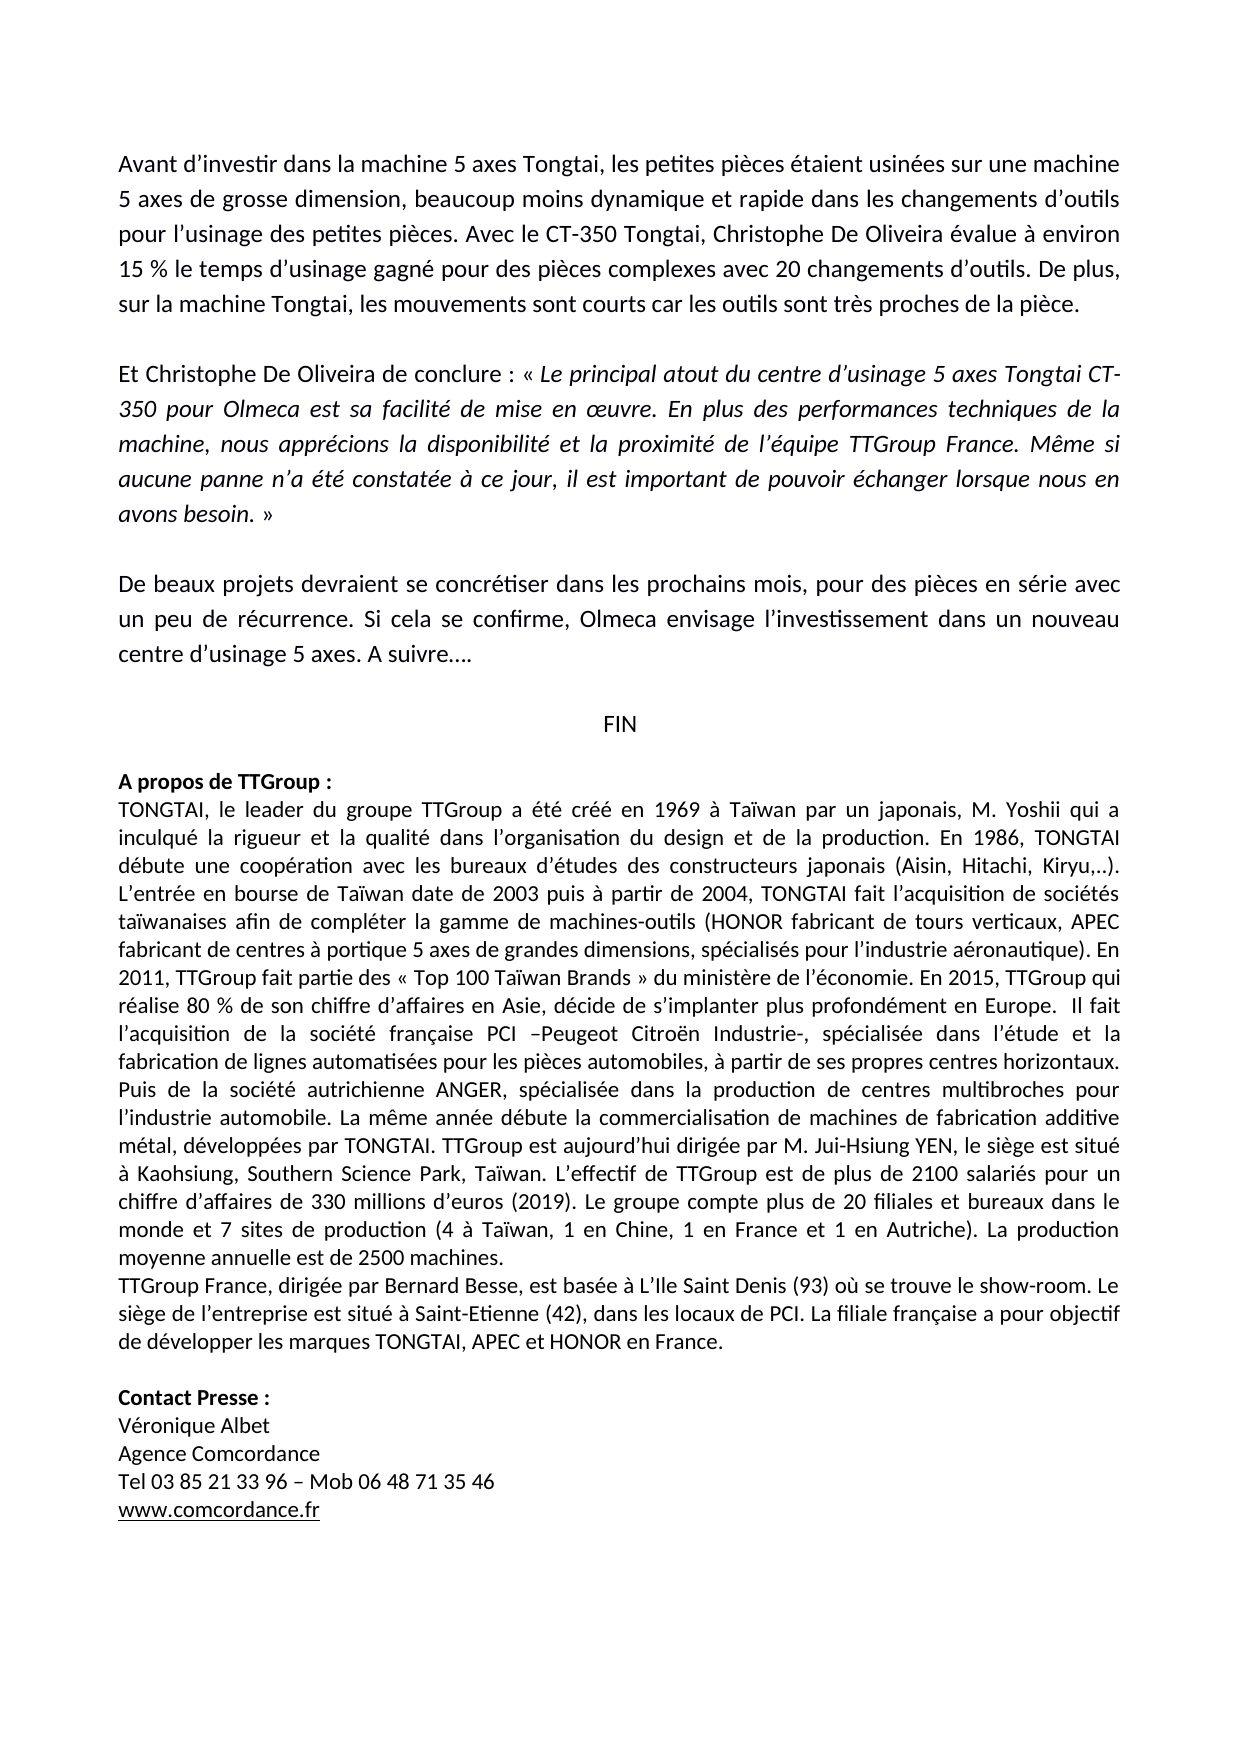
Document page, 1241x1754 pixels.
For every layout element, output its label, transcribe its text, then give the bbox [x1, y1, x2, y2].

text Contact Presse : [118, 1383, 1122, 1411]
text Agence Comcordance [118, 1439, 1122, 1467]
text De beaux projets devraient se concrétiser dans les prochains mois, pour des pièces en série avec un peu de récurrence. Si cela se confirme, Olmeca envisage l’investissement dans un nouveau centre d’usinage 5 axes. A suivre…. [118, 568, 1122, 668]
text Et Christophe De Oliveira de conclure : « Le principal atout du centre d’usinage 5 axes Tongtai CT-350 pour Olmeca est sa facilité de mise en œuvre. En plus des performances techniques de la machine, nous apprécions la disponibilité et la proximité de l’équipe TTGroup France. Même si aucune panne n’a été constatée à ce jour, il est important de pouvoir échanger lorsque nous en avons besoin. » [118, 358, 1122, 528]
text TTGroup France, dirigée par Bernard Besse, est basée à L’Ile Saint Denis (93) où se trouve le show-room. Le siège de l’entreprise est situé à Saint-Etienne (42), dans les locaux de PCI. La filiale française a pour objectif de développer les marques TONGTAI, APEC et HONOR en France. [118, 1271, 1122, 1355]
text A propos de TTGroup : [118, 767, 1122, 795]
text TONGTAI, le leader du groupe TTGroup a été créé en 1969 à Taïwan par un japonais, M. Yoshii qui a inculqué la rigueur et la qualité dans l’organisation du design et de la production. En 1986, TONGTAI débute une coopération avec les bureaux d’études des constructeurs japonais (Aisin, Hitachi, Kiryu,..). L’entrée en bourse de Taïwan date de 2003 puis à partir de 2004, TONGTAI fait l’acquisition de sociétés taïwanaises afin de compléter la gamme de machines-outils (HONOR fabricant de tours verticaux, APEC fabricant de centres à portique 5 axes de grandes dimensions, spécialisés pour l’industrie aéronautique). En 2011, TTGroup fait partie des « Top 100 Taïwan Brands » du ministère de l’économie. En 2015, TTGroup qui réalise 80 % de son chiffre d’affaires en Asie, décide de s’implanter plus profondément en Europe. Il fait l’acquisition de la société française PCI –Peugeot Citroën Industrie-, spécialisée dans l’étude et la fabrication de lignes automatisées pour les pièces automobiles, à partir de ses propres centres horizontaux. Puis de la société autrichienne ANGER, spécialisée dans la production de centres multibroches pour l’industrie automobile. La même année débute la commercialisation de machines de fabrication additive métal, développées par TONGTAI. TTGroup est aujourd’hui dirigée par M. Jui-Hsiung YEN, le siège est situé à Kaohsiung, Southern Science Park, Taïwan. L’effectif de TTGroup est de plus de 2100 salariés pour un chiffre d’affaires de 330 millions d’euros (2019). Le groupe compte plus de 20 filiales et bureaux dans le monde et 7 sites de production (4 à Taïwan, 1 en Chine, 1 en France et 1 en Autriche). La production moyenne annuelle est de 2500 machines. [118, 795, 1122, 1271]
text Avant d’investir dans la machine 5 axes Tongtai, les petites pièces étaient usinées sur une machine 5 axes de grosse dimension, beaucoup moins dynamique et rapide dans les changements d’outils pour l’usinage des petites pièces. Avec le CT-350 Tongtai, Christophe De Oliveira évalue à environ 15 % le temps d’usinage gagné pour des pièces complexes avec 20 changements d’outils. De plus, sur la machine Tongtai, les mouvements sont courts car les outils sont très proches de la pièce. [118, 148, 1122, 318]
text Véronique Albet [118, 1411, 1122, 1439]
text www.comcordance.fr [118, 1496, 1122, 1523]
text FIN [118, 708, 1122, 738]
text Tel 03 85 21 33 96 – Mob 06 48 71 35 46 [118, 1467, 1122, 1496]
